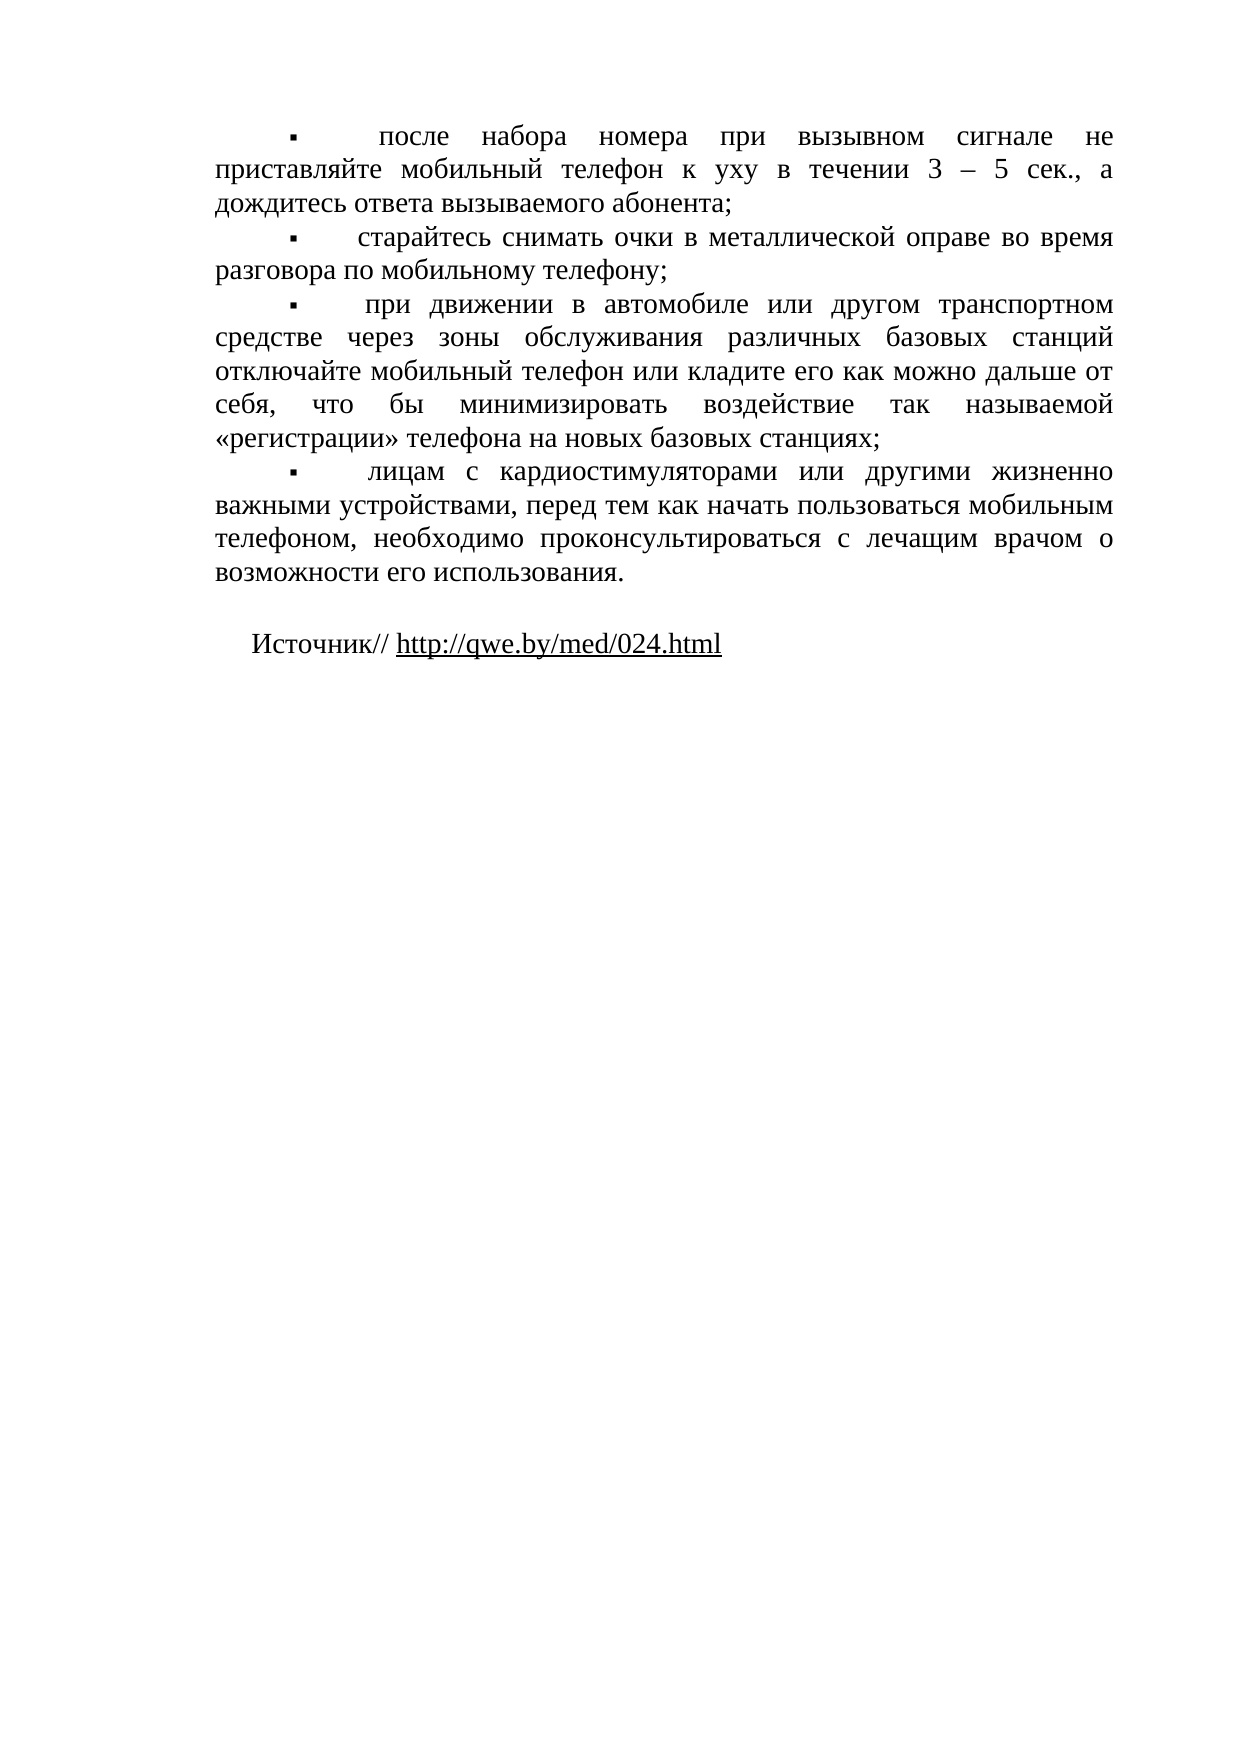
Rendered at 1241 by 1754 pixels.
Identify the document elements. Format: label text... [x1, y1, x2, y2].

list при движении в автомобиле или другом транспортном средстве через зоны обслуживания различных базовых станций отключайте мобильный телефон или кладите его как можно дальше от себя, что бы минимизировать воздействие так называемой «регистрации» телефона на новых базовых станциях; [215, 286, 1114, 453]
text Источник// http://qwe.by/med/024.html [177, 626, 1152, 660]
list после набора номера при вызывном сигнале не приставляйте мобильный телефон к уху в течении 3 – 5 сек., а дождитесь ответа вызываемого абонента; [215, 118, 1114, 219]
list лицам с кардиостимуляторами или другими жизненно важными устройствами, перед тем как начать пользоваться мобильным телефоном, необходимо проконсультироваться с лечащим врачом о возможности его использования. [215, 453, 1114, 588]
list старайтесь снимать очки в металлической оправе во время разговора по мобильному телефону; [215, 219, 1114, 286]
